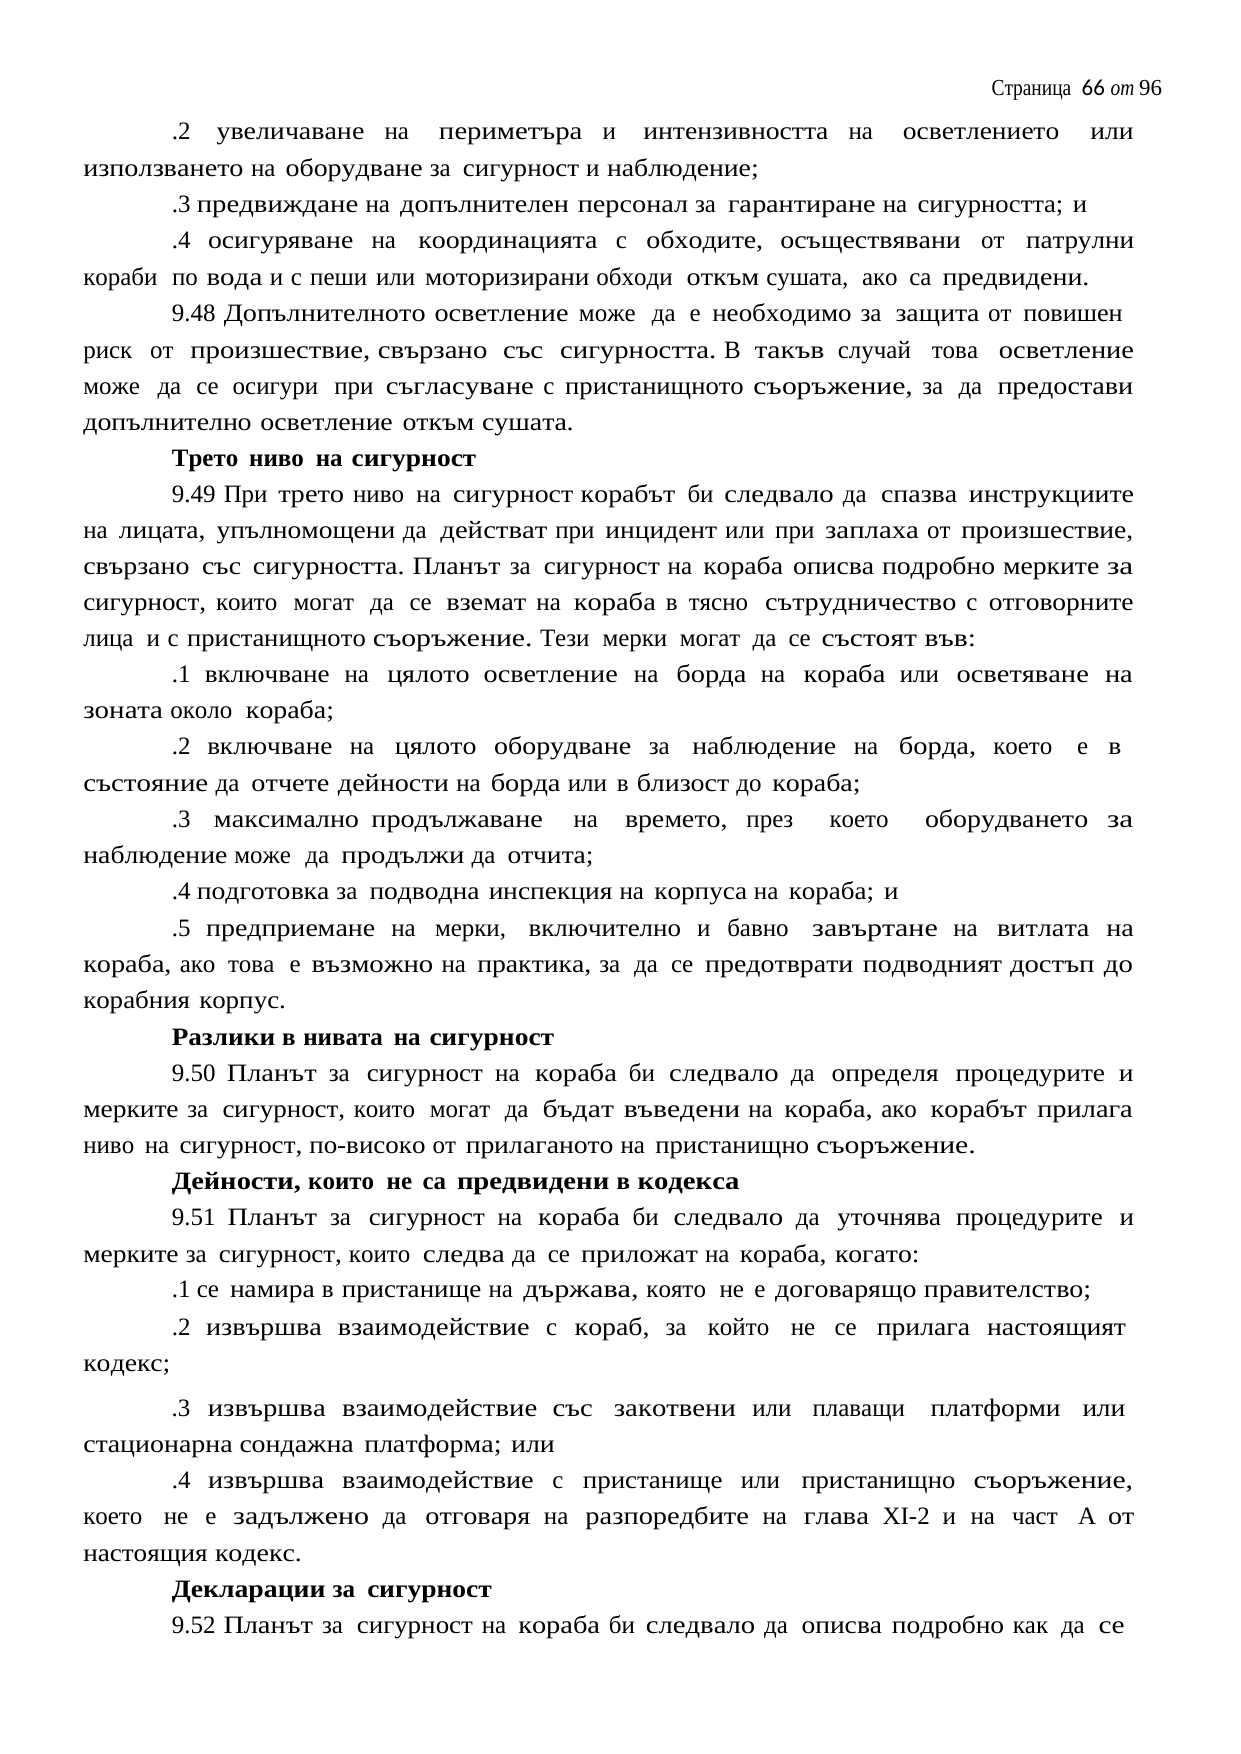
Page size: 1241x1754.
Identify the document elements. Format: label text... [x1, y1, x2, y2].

text кодекс; [83, 1348, 171, 1377]
text .3 максимално продължаване на времето, през което оборудването за наблюдение може да продължи да отчита; [83, 804, 1134, 869]
text .4 подготовка за подводна инспекция на корпуса на кораба; и [172, 877, 1171, 905]
text 9.48 Допълнителното осветление може да е необходимо за защита от повишен [172, 298, 1171, 327]
text .2 извършва взаимодействие с кораб, за който не се прилага настоящият [172, 1311, 1171, 1340]
text Разлики в нивата на сигурност [172, 1022, 1171, 1050]
text 9.50 Планът за сигурност на кораба би следвало да определя процедурите и мерките за сигурност, които могат да бъдат въведени на кораба, ако корабът прилага ниво на сигурност, по-високо от прилаганото на пристанищно съоръжение. [83, 1058, 1134, 1159]
text .2 увеличаване на периметъра и интензивността на осветлението или използването на оборудване за сигурност и наблюдение; [83, 116, 1134, 181]
text Трето ниво на сигурност [172, 443, 1171, 472]
text Дейности, които не са предвидени в кодекса [172, 1166, 1171, 1195]
text .1 се намира в пристанище на държава, която не е договарящо правителство; [172, 1275, 1171, 1304]
text 9.49 При трето ниво на сигурност корабът би следвало да спазва инструкциите на лицата, упълномощени да действат при инцидент или при заплаха от произшествие, свързано със сигурността. Планът за сигурност на кораба описва подробно мерките за сигурност, които могат да се вземат на кораба в тясно сътрудничество с отговорните лица и с пристанищното съоръжение. Тези мерки могат да се състоят във: [83, 479, 1134, 651]
text .1 включване на цялото осветление на борда на кораба или осветяване на зоната около кораба; [83, 659, 1134, 724]
text .5 предприемане на мерки, включително и бавно завъртане на витлата на кораба, ако това е възможно на практика, за да се предотврати подводният достъп до корабния корпус. [83, 913, 1134, 1014]
text .4 осигуряване на координацията с обходите, осъществявани от патрулни кораби по вода и с пеши или моторизирани обходи откъм сушата, ако са предвидени. [83, 226, 1134, 291]
text .4 извършва взаимодействие с пристанище или пристанищно съоръжение, което не е задължено да отговаря на разпоредбите на глава XI-2 и на част А от настоящия кодекс. [83, 1465, 1134, 1567]
text 9.51 Планът за сигурност на кораба би следвало да уточнява процедурите и мерките за сигурност, които следва да се приложат на кораба, когато: [83, 1202, 1134, 1267]
text състояние да отчете дейности на борда или в близост до кораба; [83, 768, 868, 797]
text 9.52 Планът за сигурност на кораба би следвало да описва подробно как да се [172, 1610, 1171, 1639]
text стационарна сондажна платформа; или [83, 1429, 1171, 1458]
text .2 включване на цялото оборудване за наблюдение на борда, което е в [172, 732, 1171, 760]
text .3 извършва взаимодействие със закотвени или плаващи платформи или [171, 1392, 1171, 1421]
text .3 предвиждане на допълнителен персонал за гарантиране на сигурността; и [172, 189, 1171, 218]
text Декларации за сигурност [172, 1574, 1171, 1603]
text риск от произшествие, свързано със сигурността. В такъв случай това осветление може да се осигури при съгласуване с пристанищното съоръжение, за да предостави допълнително осветление откъм сушата. [83, 335, 1134, 435]
